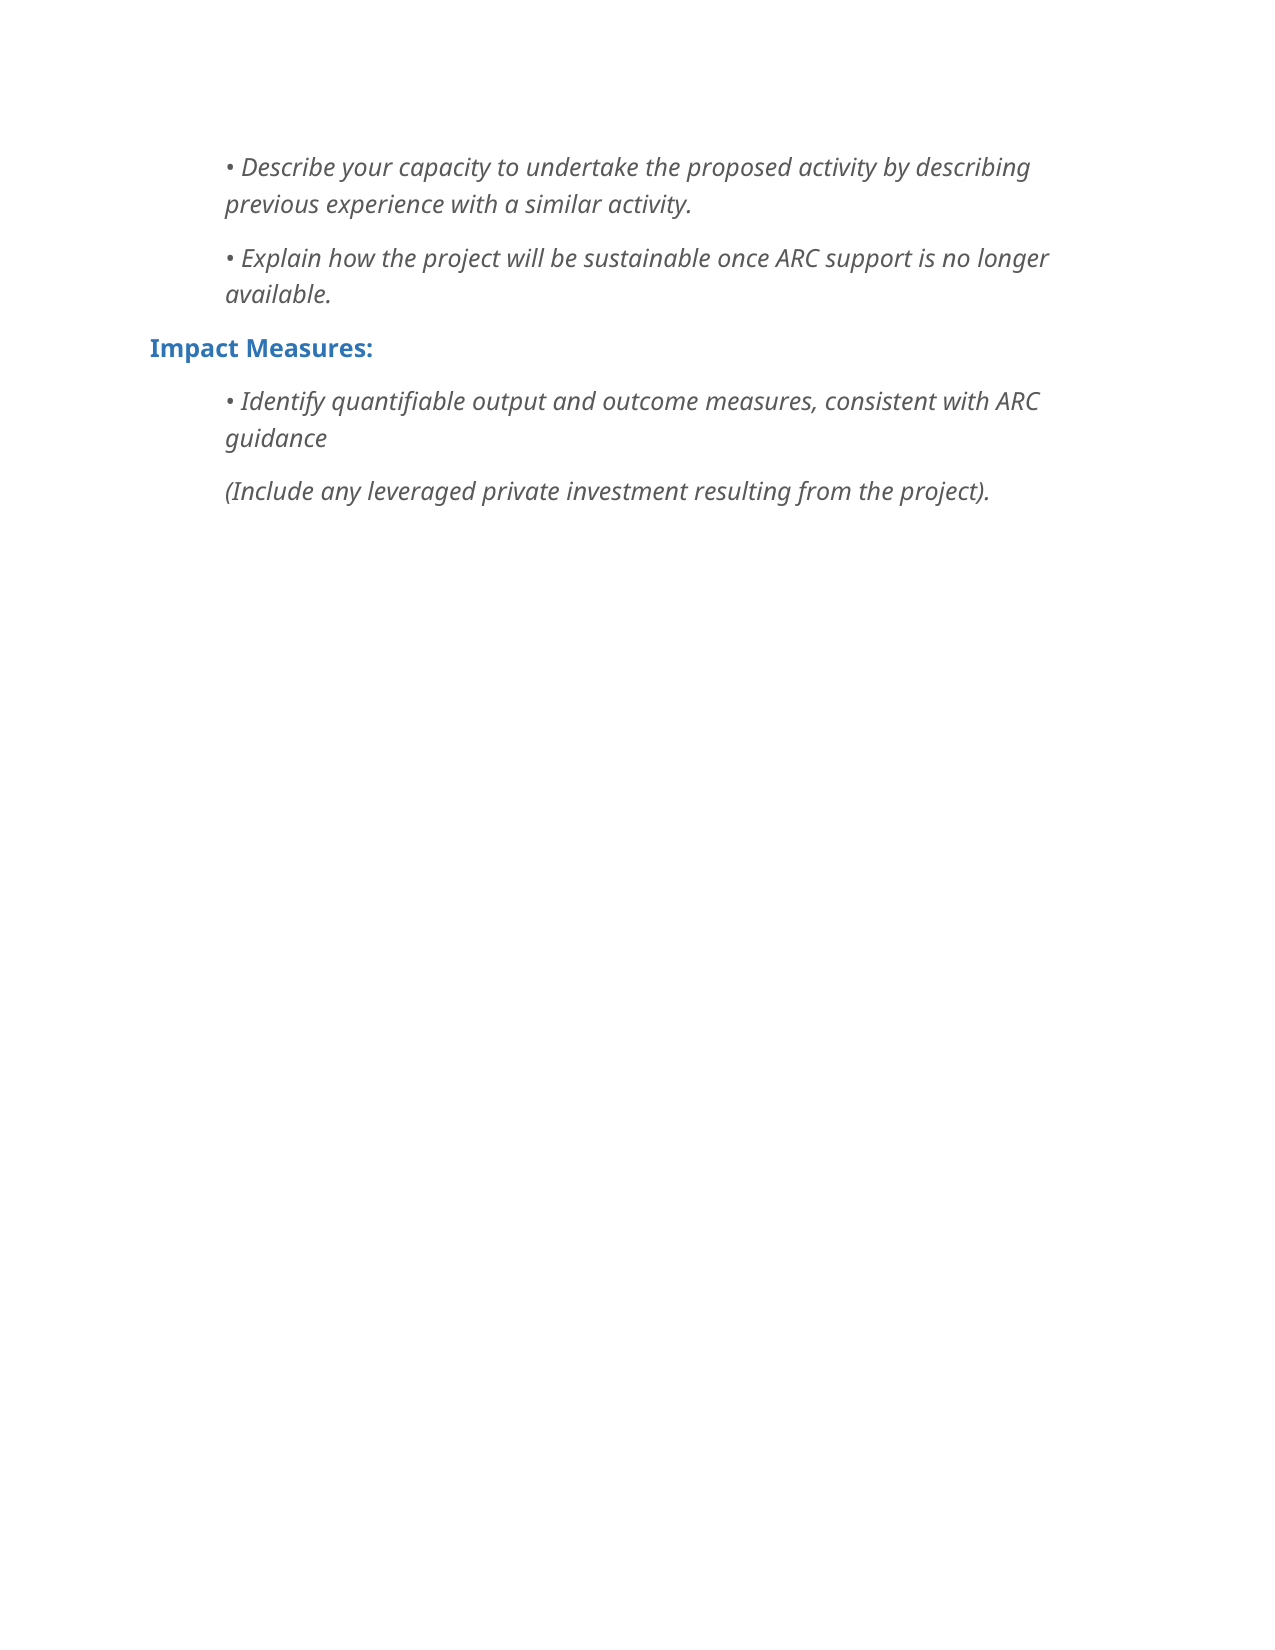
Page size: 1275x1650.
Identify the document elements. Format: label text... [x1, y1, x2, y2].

text • Describe your capacity to undertake the proposed activity by describing previous experience with a similar activity. [225, 150, 1125, 221]
text • Identify quantifiable output and outcome measures, consistent with ARC guidance [225, 384, 1125, 455]
text Impact Measures: [150, 330, 1125, 364]
text (Include any leveraged private investment resulting from the project). [225, 474, 1125, 508]
text • Explain how the project will be sustainable once ARC support is no longer available. [225, 240, 1125, 311]
